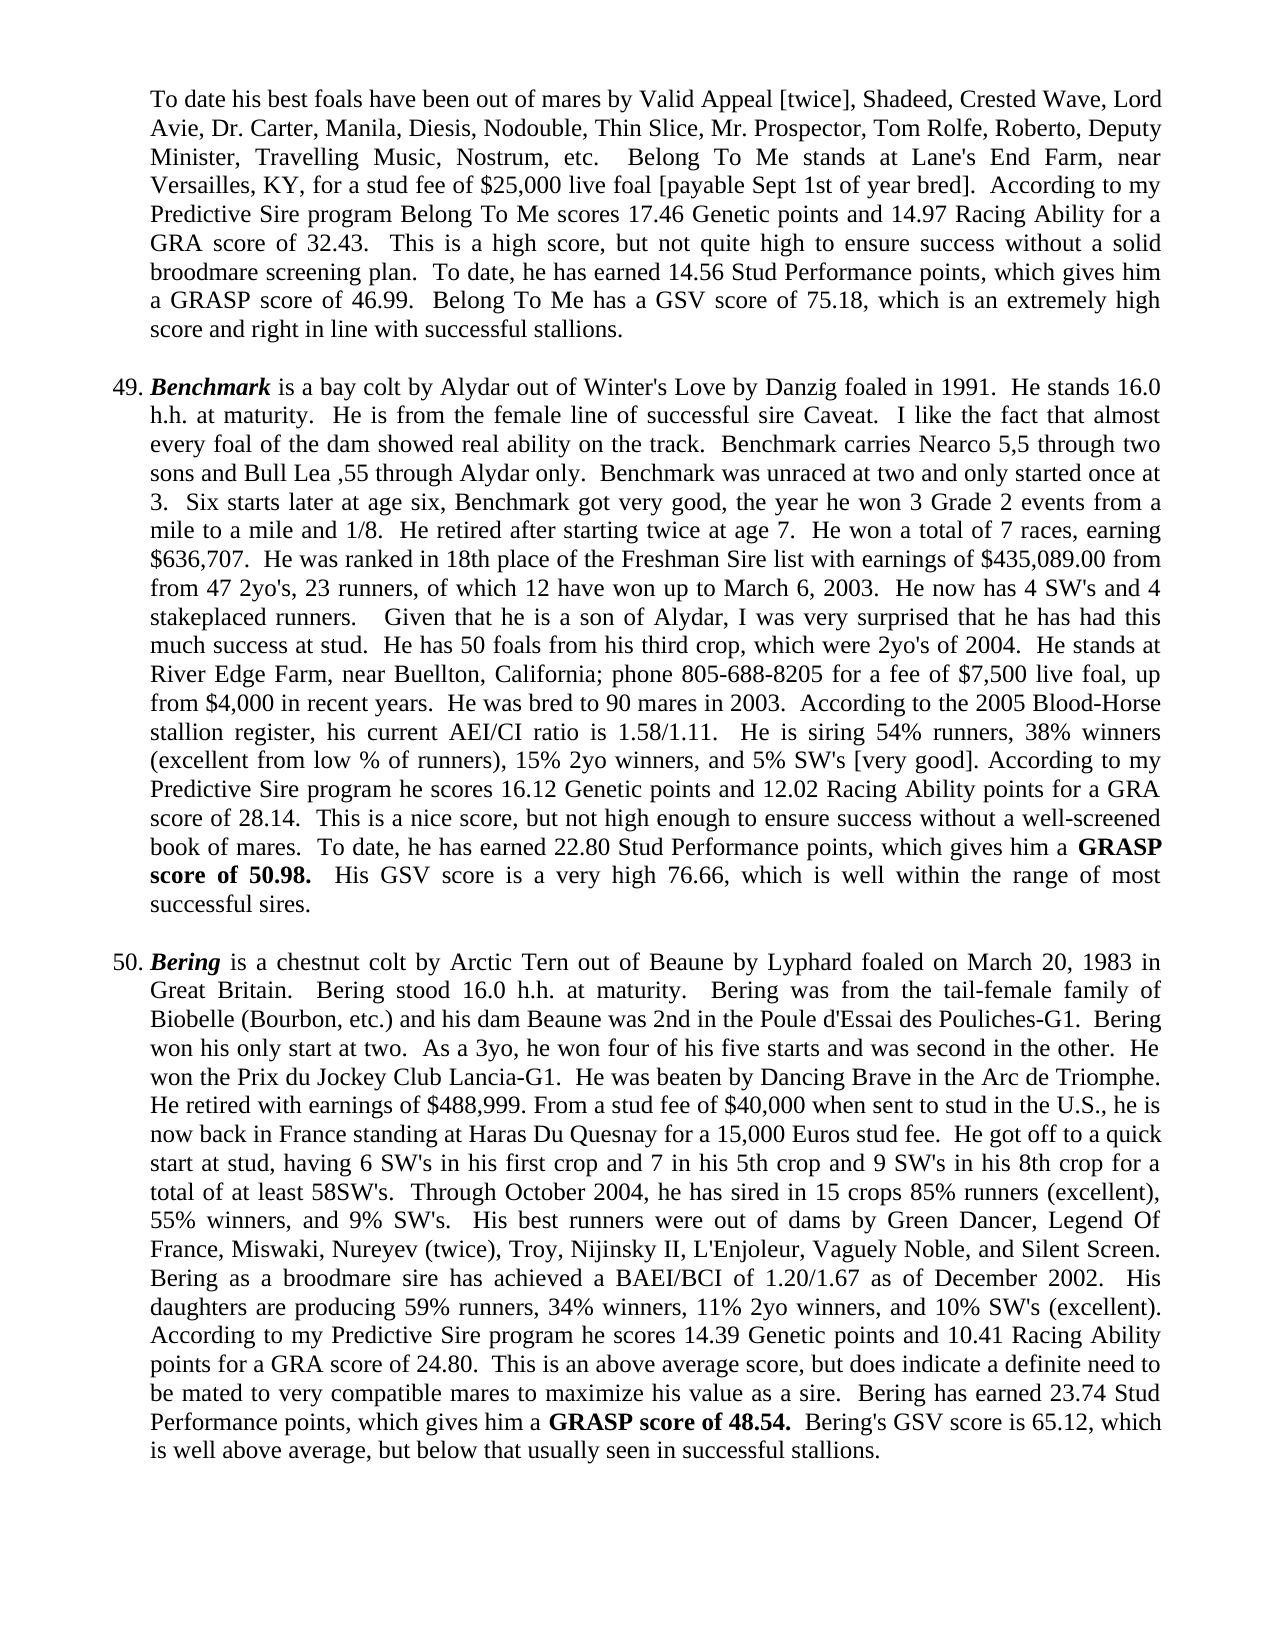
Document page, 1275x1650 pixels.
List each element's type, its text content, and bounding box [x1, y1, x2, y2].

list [112, 84, 1162, 343]
list Bering is a chestnut colt by Arctic Tern out of Beaune by Lyphard foaled on March 20, 1983 in Great Britain. Bering stood 16.0 h.h. at maturity. Bering was from the tail-female family of Biobelle (Bourbon, etc.) and his dam Beaune was 2nd in the Poule d'Essai des Pouliches-G1. Bering won his only start at two. As a 3yo, he won four of his five starts and was second in the other. He won the Prix du Jockey Club Lancia-G1. He was beaten by Dancing Brave in the Arc de Triomphe. He retired with earnings of $488,999. From a stud fee of $40,000 when sent to stud in the U.S., he is now back in France standing at Haras Du Quesnay for a 15,000 Euros stud fee. He got off to a quick start at stud, having 6 SW's in his first crop and 7 in his 5th crop and 9 SW's in his 8th crop for a total of at least 58SW's. Through October 2004, he has sired in 15 crops 85% runners (excellent), 55% winners, and 9% SW's. His best runners were out of dams by Green Dancer, Legend Of France, Miswaki, Nureyev (twice), Troy, Nijinsky II, L'Enjoleur, Vaguely Noble, and Silent Screen. Bering as a broodmare sire has achieved a BAEI/BCI of 1.20/1.67 as of December 2002. His daughters are producing 59% runners, 34% winners, 11% 2yo winners, and 10% SW's (excellent). According to my Predictive Sire program he scores 14.39 Genetic points and 10.41 Racing Ability points for a GRA score of 24.80. This is an above average score, but does indicate a definite need to be mated to very compatible mares to maximize his value as a sire. Bering has earned 23.74 Stud Performance points, which gives him a GRASP score of 48.54. Bering's GSV score is 65.12, which is well above average, but below that usually seen in successful stallions. [112, 947, 1162, 1464]
list Benchmark is a bay colt by Alydar out of Winter's Love by Danzig foaled in 1991. He stands 16.0 h.h. at maturity. He is from the female line of successful sire Caveat. I like the fact that almost every foal of the dam showed real ability on the track. Benchmark carries Nearco 5,5 through two sons and Bull Lea ,55 through Alydar only. Benchmark was unraced at two and only started once at 3. Six starts later at age six, Benchmark got very good, the year he won 3 Grade 2 events from a mile to a mile and 1/8. He retired after starting twice at age 7. He won a total of 7 races, earning $636,707. He was ranked in 18th place of the Freshman Sire list with earnings of $435,089.00 from from 47 2yo's, 23 runners, of which 12 have won up to March 6, 2003. He now has 4 SW's and 4 stakeplaced runners. Given that he is a son of Alydar, I was very surprised that he has had this much success at stud. He has 50 foals from his third crop, which were 2yo's of 2004. He stands at River Edge Farm, near Buellton, California; phone 805-688-8205 for a fee of $7,500 live foal, up from $4,000 in recent years. He was bred to 90 mares in 2003. According to the 2005 Blood-Horse stallion register, his current AEI/CI ratio is 1.58/1.11. He is siring 54% runners, 38% winners (excellent from low % of runners), 15% 2yo winners, and 5% SW's [very good]. According to my Predictive Sire program he scores 16.12 Genetic points and 12.02 Racing Ability points for a GRA score of 28.14. This is a nice score, but not high enough to ensure success without a well-screened book of mares. To date, he has earned 22.80 Stud Performance points, which gives him a GRASP score of 50.98. His GSV score is a very high 76.66, which is well within the range of most successful sires. [112, 372, 1162, 918]
